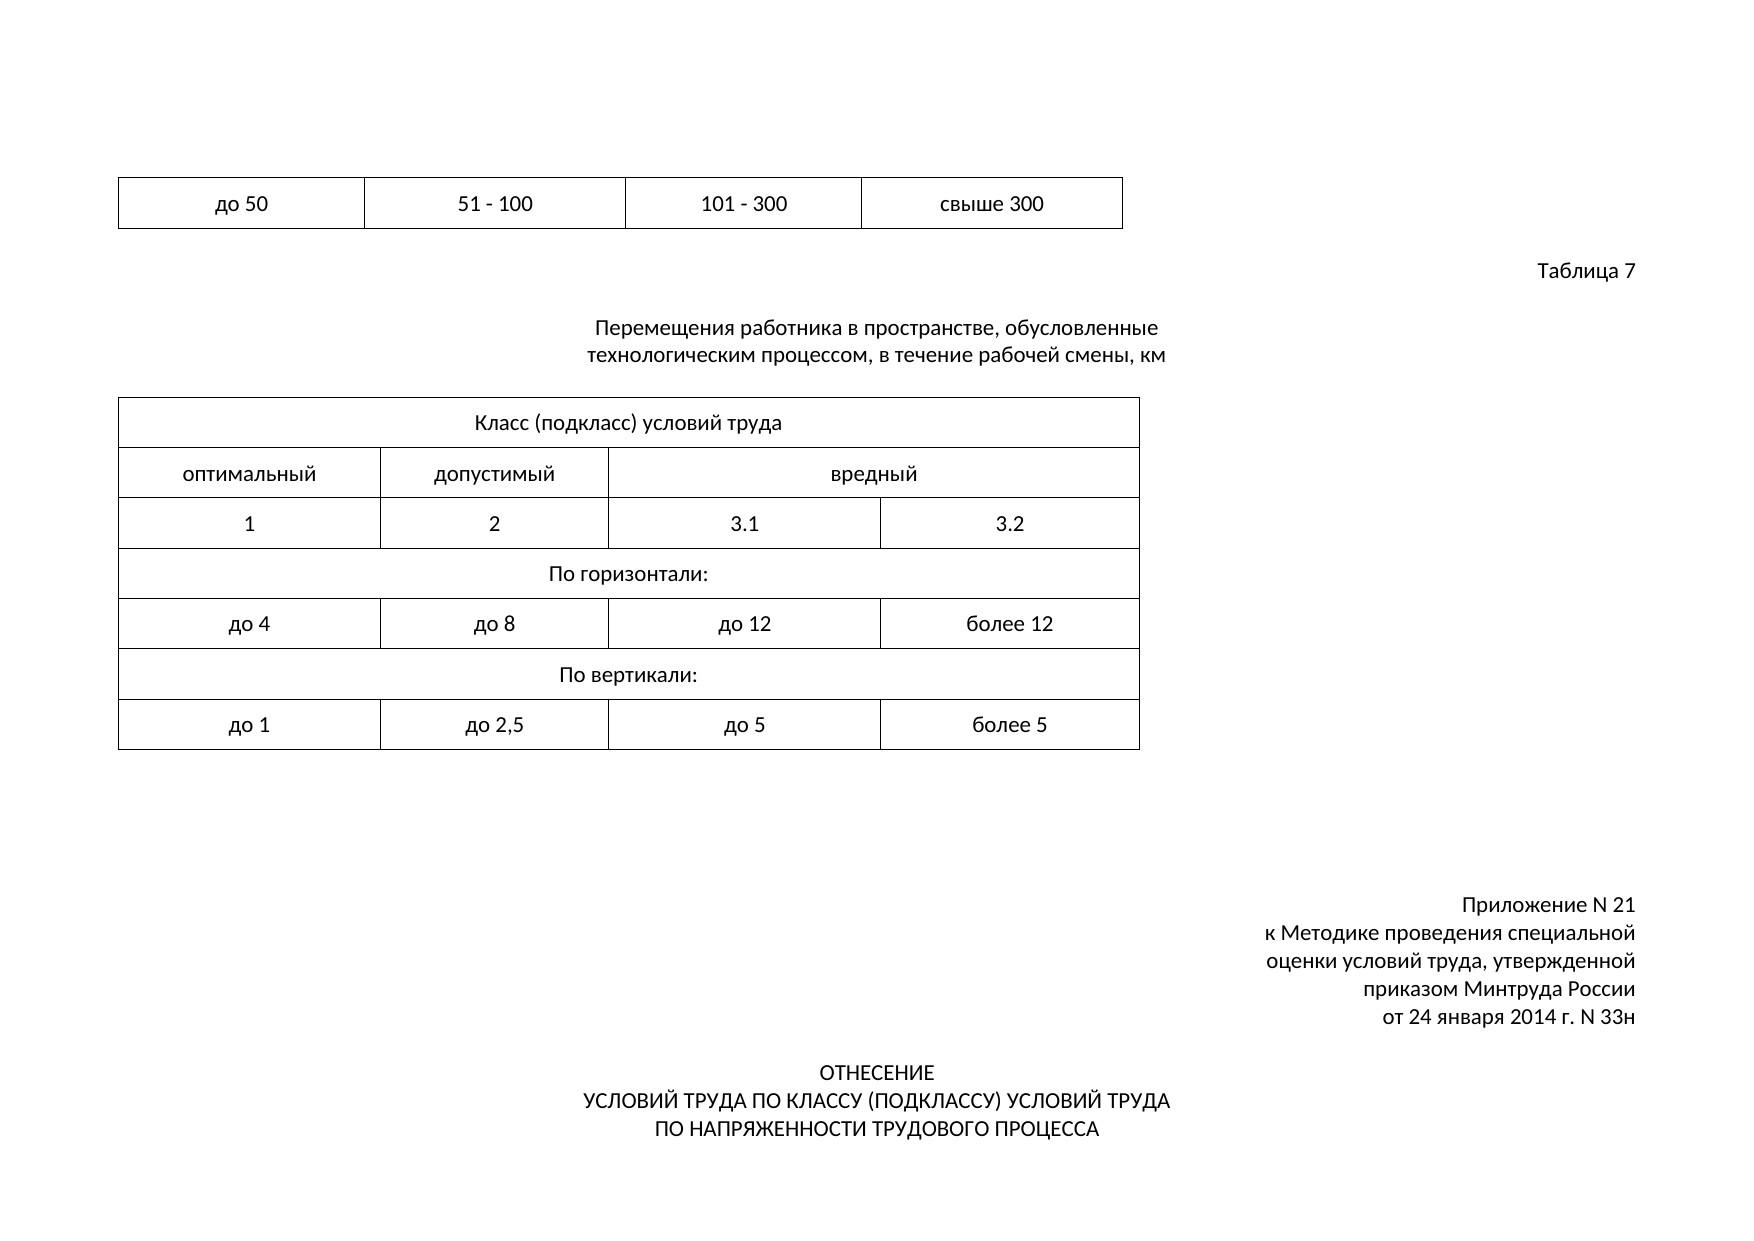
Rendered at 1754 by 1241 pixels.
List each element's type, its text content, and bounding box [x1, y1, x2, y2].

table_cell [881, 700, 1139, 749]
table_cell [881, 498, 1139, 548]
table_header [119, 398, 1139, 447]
text от 24 января 2014 г. N 33н [118, 1002, 1636, 1030]
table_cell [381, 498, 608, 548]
text приказом Минтруда России [118, 974, 1636, 1002]
text УСЛОВИЙ ТРУДА ПО КЛАССУ (ПОДКЛАССУ) УСЛОВИЙ ТРУДА [118, 1086, 1636, 1114]
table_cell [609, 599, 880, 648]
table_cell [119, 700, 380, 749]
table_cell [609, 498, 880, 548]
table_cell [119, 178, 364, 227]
text Таблица 7 [118, 257, 1636, 284]
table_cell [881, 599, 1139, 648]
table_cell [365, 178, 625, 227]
text к Методике проведения специальной [118, 918, 1636, 946]
text ПО НАПРЯЖЕННОСТИ ТРУДОВОГО ПРОЦЕССА [118, 1114, 1636, 1142]
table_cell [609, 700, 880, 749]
text Перемещения работника в пространстве, обусловленные [118, 313, 1636, 341]
text технологическим процессом, в течение рабочей смены, км [118, 341, 1636, 369]
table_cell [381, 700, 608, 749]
text оценки условий труда, утвержденной [118, 946, 1636, 974]
text Приложение N 21 [118, 890, 1636, 918]
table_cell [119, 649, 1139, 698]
text ОТНЕСЕНИЕ [118, 1058, 1636, 1086]
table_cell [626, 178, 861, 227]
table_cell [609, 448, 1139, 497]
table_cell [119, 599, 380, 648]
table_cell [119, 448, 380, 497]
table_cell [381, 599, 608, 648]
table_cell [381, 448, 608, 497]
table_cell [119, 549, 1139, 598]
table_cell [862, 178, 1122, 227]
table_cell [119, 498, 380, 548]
